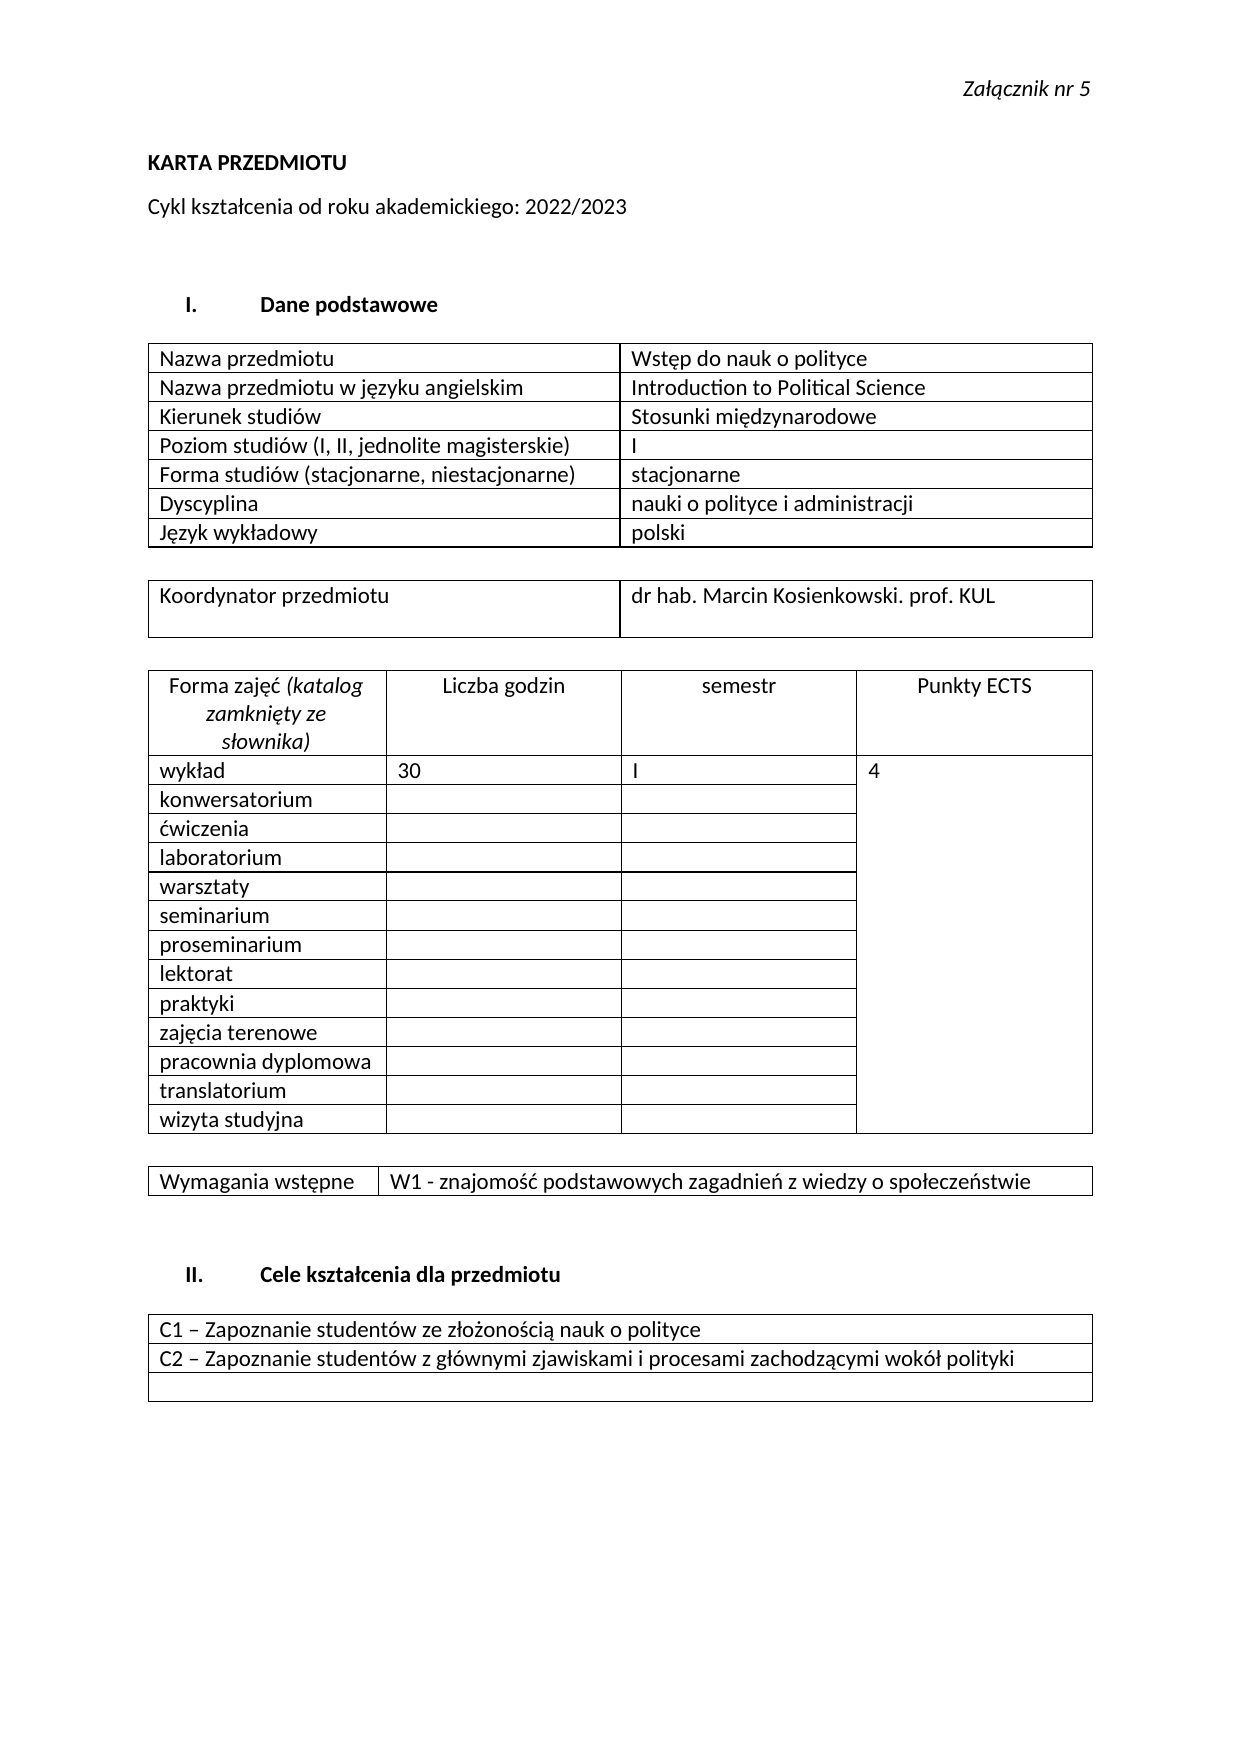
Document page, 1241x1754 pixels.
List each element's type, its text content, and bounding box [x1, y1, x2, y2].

table_cell zajęcia terenowe [149, 1018, 386, 1046]
table_cell [622, 843, 856, 871]
table_cell C2 – Zapoznanie studentów z głównymi zjawiskami i procesami zachodzącymi wokół polityki [149, 1344, 1092, 1372]
table_cell nauki o polityce i administracji [621, 489, 1092, 517]
table_header semestr [622, 671, 856, 755]
table_cell polski [621, 519, 1092, 546]
table_cell [149, 1373, 1092, 1401]
table_cell Forma studiów (stacjonarne, niestacjonarne) [149, 460, 619, 488]
table_cell [622, 1018, 856, 1046]
list Cele kształcenia dla przedmiotu [185, 1261, 1093, 1289]
table_cell wizyta studyjna [149, 1105, 386, 1133]
table_cell [622, 1105, 856, 1133]
table_cell warsztaty [149, 873, 386, 900]
table_cell Nazwa przedmiotu w języku angielskim [149, 373, 619, 401]
text Cykl kształcenia od roku akademickiego: 2022/2023 [148, 192, 1093, 220]
table_header Wymagania wstępne [149, 1167, 378, 1195]
table_cell [622, 785, 856, 813]
table_header C1 – Zapoznanie studentów ze złożonością nauk o polityce [149, 1315, 1092, 1343]
table_cell [387, 785, 621, 813]
table_cell pracownia dyplomowa [149, 1047, 386, 1075]
table_cell [387, 843, 621, 871]
table_cell [622, 873, 856, 900]
table_cell [387, 1105, 621, 1133]
table_header Punkty ECTS [857, 671, 1092, 755]
table_cell [622, 960, 856, 988]
table_header Liczba godzin [387, 671, 621, 755]
table_cell [387, 989, 621, 1017]
table_cell Język wykładowy [149, 519, 619, 546]
table_header dr hab. Marcin Kosienkowski. prof. KUL [621, 581, 1092, 637]
table_cell 30 [387, 756, 621, 784]
table_cell [387, 1018, 621, 1046]
table_cell wykład [149, 756, 386, 784]
table_header Nazwa przedmiotu [149, 344, 619, 372]
table_cell I [621, 431, 1092, 459]
table_cell [622, 901, 856, 929]
table_cell [387, 960, 621, 988]
table_cell translatorium [149, 1076, 386, 1104]
list Dane podstawowe [185, 290, 1093, 318]
table_cell [622, 1047, 856, 1075]
table_header Koordynator przedmiotu [149, 581, 619, 637]
table_header W1 - znajomość podstawowych zagadnień z wiedzy o społeczeństwie [379, 1167, 1092, 1195]
table_cell Poziom studiów (I, II, jednolite magisterskie) [149, 431, 619, 459]
table_cell Introduction to Political Science [621, 373, 1092, 401]
table_cell proseminarium [149, 931, 386, 958]
table_cell [387, 1076, 621, 1104]
table_cell [622, 989, 856, 1017]
table_cell praktyki [149, 989, 386, 1017]
table_cell [387, 873, 621, 900]
table_cell Stosunki międzynarodowe [621, 402, 1092, 430]
table_cell ćwiczenia [149, 814, 386, 842]
table_cell 4 [857, 756, 1092, 1133]
table_cell Kierunek studiów [149, 402, 619, 430]
table_cell seminarium [149, 901, 386, 929]
table_header Wstęp do nauk o polityce [621, 344, 1092, 372]
table_cell I [622, 756, 856, 784]
table_cell laboratorium [149, 843, 386, 871]
table_header Forma zajęć (katalog zamknięty ze słownika) [149, 671, 386, 755]
table_cell konwersatorium [149, 785, 386, 813]
table_cell [387, 814, 621, 842]
table_cell [387, 931, 621, 958]
table_cell [387, 1047, 621, 1075]
table_cell [622, 931, 856, 958]
table_cell stacjonarne [621, 460, 1092, 488]
text KARTA PRZEDMIOTU [148, 148, 1093, 176]
table_cell [622, 814, 856, 842]
table_cell Dyscyplina [149, 489, 619, 517]
table_cell [387, 901, 621, 929]
table_cell lektorat [149, 960, 386, 988]
table_cell [622, 1076, 856, 1104]
